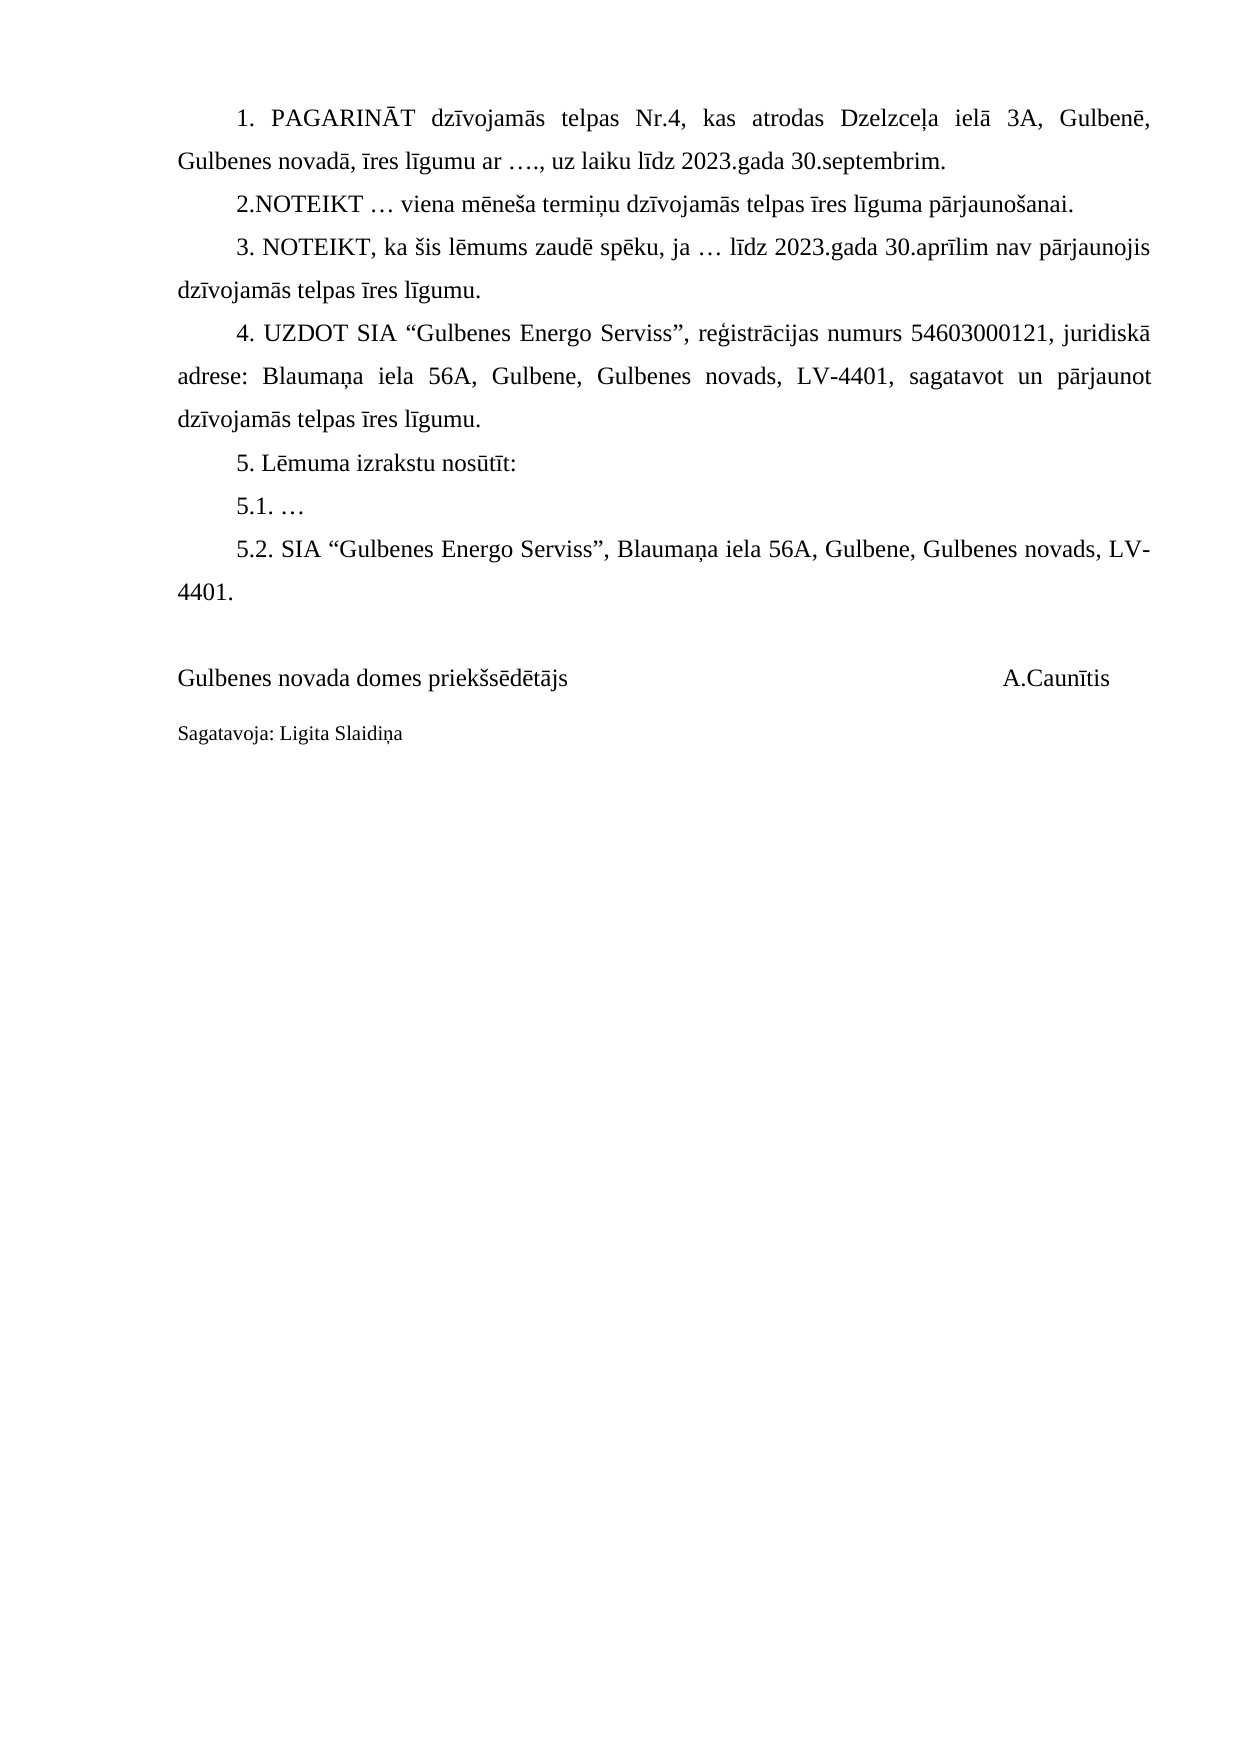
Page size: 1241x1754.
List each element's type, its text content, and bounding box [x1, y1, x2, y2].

text 4. UZDOT SIA “Gulbenes Energo Serviss”, reģistrācijas numurs 54603000121, juridiskā adrese: Blaumaņa iela 56A, Gulbene, Gulbenes novads, LV-4401, sagatavot un pārjaunot dzīvojamās telpas īres līgumu. [177, 318, 1152, 433]
text 2.NOTEIKT … viena mēneša termiņu dzīvojamās telpas īres līguma pārjaunošanai. [177, 189, 1152, 218]
text 1. PAGARINĀT dzīvojamās telpas Nr.4, kas atrodas Dzelzceļa ielā 3A, Gulbenē, Gulbenes novadā, īres līgumu ar …., uz laiku līdz 2023.gada 30.septembrim. [177, 103, 1152, 174]
text Gulbenes novada domes priekšsēdētājs A.Caunītis [177, 663, 1152, 692]
text 3. NOTEIKT, ka šis lēmums zaudē spēku, ja … līdz 2023.gada 30.aprīlim nav pārjaunojis dzīvojamās telpas īres līgumu. [177, 232, 1152, 304]
text 5. Lēmuma izrakstu nosūtīt: [177, 448, 1152, 476]
text Sagatavoja: Ligita Slaidiņa [177, 721, 1152, 745]
text 5.2. SIA “Gulbenes Energo Serviss”, Blaumaņa iela 56A, Gulbene, Gulbenes novads, LV-4401. [177, 534, 1152, 606]
text 5.1. … [177, 491, 1152, 519]
